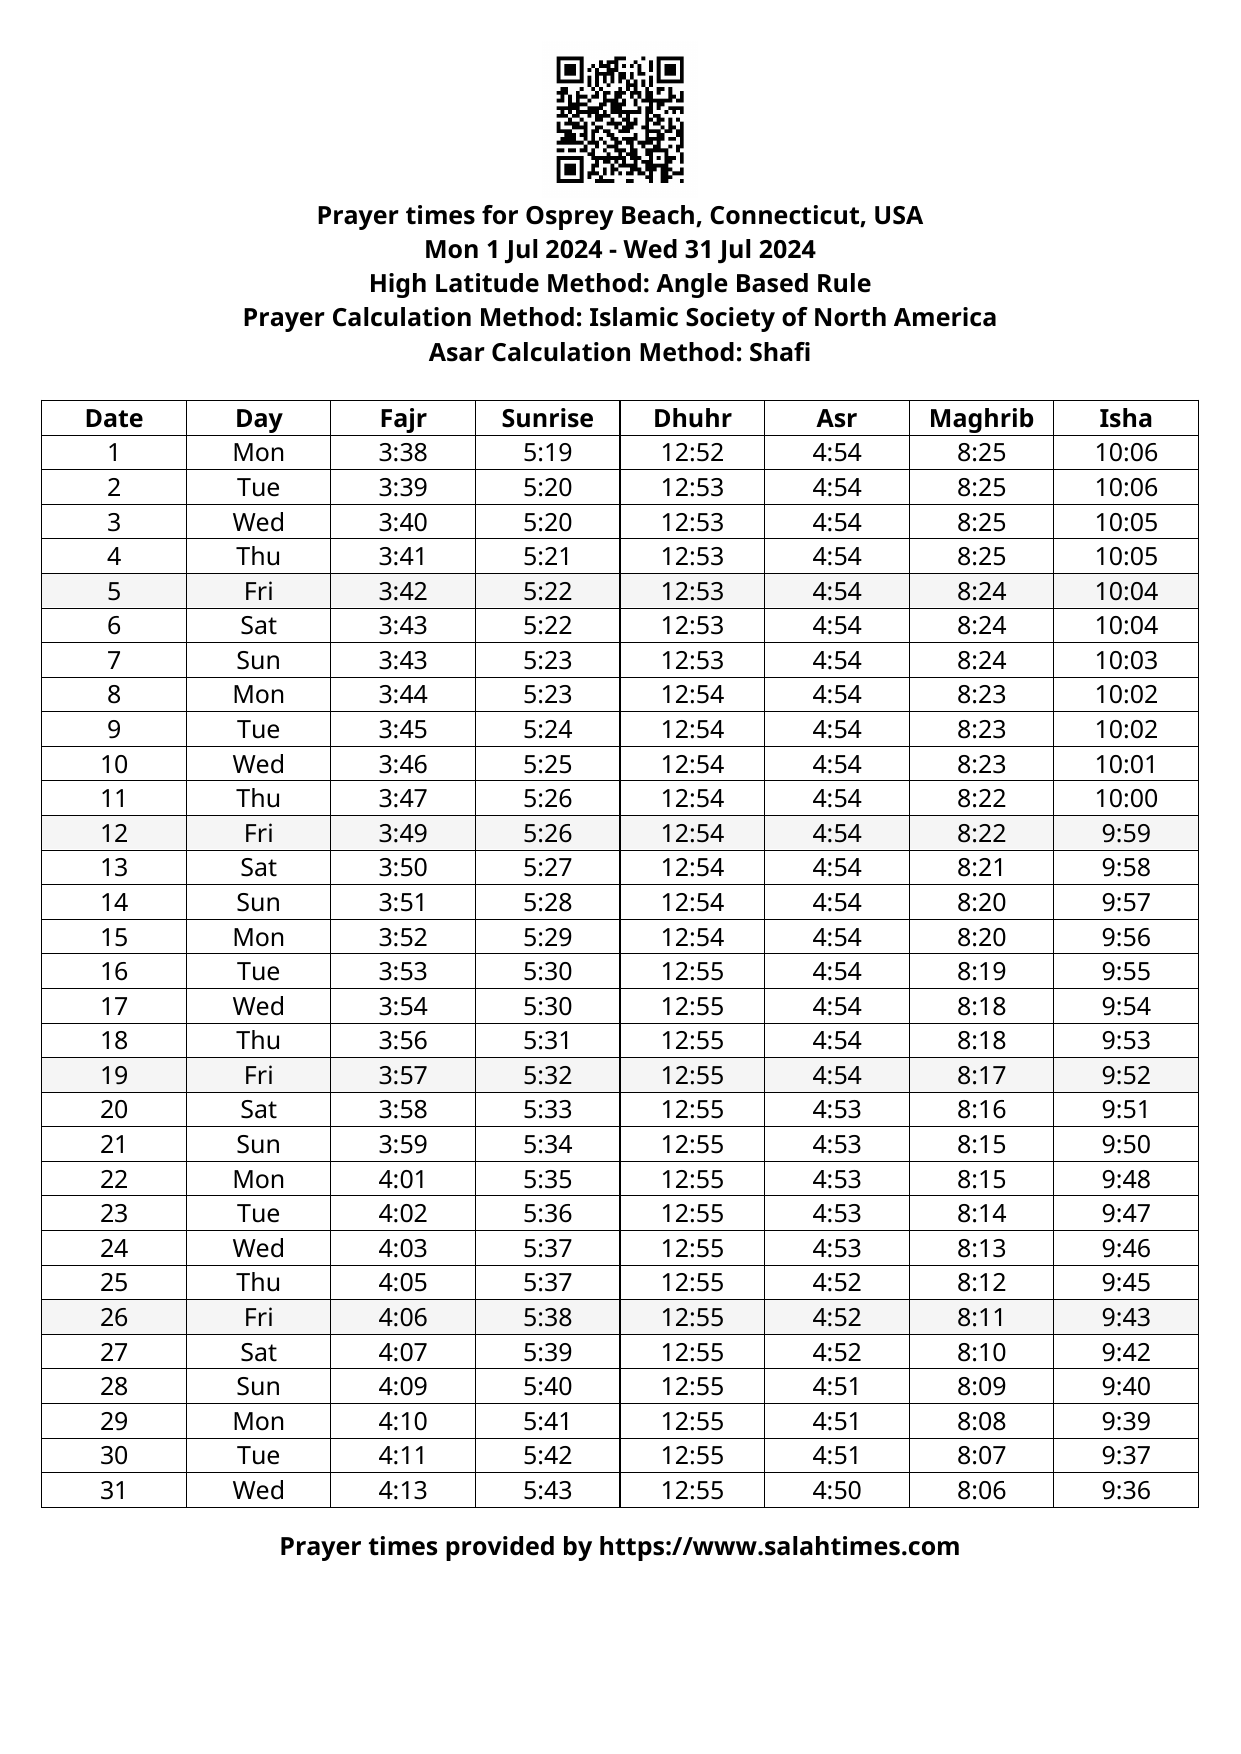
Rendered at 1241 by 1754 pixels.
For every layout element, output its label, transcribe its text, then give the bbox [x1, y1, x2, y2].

table_cell 5:23 [476, 678, 619, 711]
text Prayer times for Osprey Beach, Connecticut, USA [42, 198, 1198, 232]
table_cell Tue [187, 712, 330, 746]
table_cell 8:25 [910, 505, 1053, 538]
table_cell Tue [187, 470, 330, 504]
table_cell 12:53 [621, 505, 764, 538]
picture [542, 41, 699, 198]
table_cell 5:38 [476, 1300, 619, 1334]
table_cell 19 [42, 1058, 186, 1092]
table_cell 4:54 [765, 609, 909, 642]
table_cell 5:40 [476, 1369, 619, 1403]
table_cell 12:55 [621, 1024, 764, 1057]
table_cell 12:55 [621, 1369, 764, 1403]
table_cell 5:37 [476, 1266, 619, 1299]
table_cell 5:35 [476, 1162, 619, 1195]
table_cell 8:25 [910, 470, 1053, 504]
table_cell 3:49 [331, 816, 475, 849]
table_cell 4:54 [765, 747, 909, 780]
table_cell 5:32 [476, 1058, 619, 1092]
table_cell 10:01 [1054, 747, 1198, 780]
table_cell 8:14 [910, 1196, 1053, 1230]
table_cell 8:20 [910, 885, 1053, 919]
table_cell 5:33 [476, 1093, 619, 1126]
table_cell 5:39 [476, 1335, 619, 1368]
table_cell Sat [187, 1335, 330, 1368]
table_cell 9:52 [1054, 1058, 1198, 1092]
table_cell 8:17 [910, 1058, 1053, 1092]
table_cell 7 [42, 643, 186, 677]
table_cell Sat [187, 1093, 330, 1126]
table_cell 4:53 [765, 1231, 909, 1264]
table_cell Mon [187, 920, 330, 953]
table_cell 8:24 [910, 609, 1053, 642]
table_cell Wed [187, 1231, 330, 1264]
table_cell 3:38 [331, 436, 475, 469]
table_cell 8:08 [910, 1404, 1053, 1437]
table_cell 8:16 [910, 1093, 1053, 1126]
table_cell 9:58 [1054, 851, 1198, 884]
table_cell 8:06 [910, 1473, 1053, 1507]
table_cell 12 [42, 816, 186, 849]
table_cell 4:51 [765, 1369, 909, 1403]
table_cell 23 [42, 1196, 186, 1230]
table_cell 4:50 [765, 1473, 909, 1507]
table_cell 4:53 [765, 1162, 909, 1195]
table_cell Thu [187, 1266, 330, 1299]
table_cell 10:00 [1054, 781, 1198, 815]
table_cell Wed [187, 989, 330, 1022]
table_header Day [187, 401, 330, 434]
table_cell 30 [42, 1439, 186, 1472]
table_cell 3:45 [331, 712, 475, 746]
table_cell 31 [42, 1473, 186, 1507]
table_cell 3:58 [331, 1093, 475, 1126]
table_cell 4:54 [765, 816, 909, 849]
table_cell 4:01 [331, 1162, 475, 1195]
table_cell 3:39 [331, 470, 475, 504]
table_cell 9:57 [1054, 885, 1198, 919]
table_cell 3:46 [331, 747, 475, 780]
table_cell 12:55 [621, 1439, 764, 1472]
table_cell 5:22 [476, 609, 619, 642]
table_cell Sun [187, 885, 330, 919]
table_cell 10:02 [1054, 712, 1198, 746]
table_cell Sun [187, 643, 330, 677]
table_cell 4:02 [331, 1196, 475, 1230]
table_cell 4:54 [765, 505, 909, 538]
table_cell 4:54 [765, 1058, 909, 1092]
table_cell 14 [42, 885, 186, 919]
table_cell 10:05 [1054, 505, 1198, 538]
table_cell 22 [42, 1162, 186, 1195]
table_cell 9:48 [1054, 1162, 1198, 1195]
table_cell 2 [42, 470, 186, 504]
table_cell Mon [187, 1404, 330, 1437]
table_cell 3:40 [331, 505, 475, 538]
table_header Sunrise [476, 401, 619, 434]
table_cell 4:54 [765, 989, 909, 1022]
table_cell 12:53 [621, 609, 764, 642]
table_cell 10:06 [1054, 436, 1198, 469]
table_cell 8:22 [910, 816, 1053, 849]
table_cell Mon [187, 436, 330, 469]
table_header Fajr [331, 401, 475, 434]
table_cell 10:04 [1054, 609, 1198, 642]
table_cell 12:55 [621, 1196, 764, 1230]
table_cell 10:05 [1054, 539, 1198, 573]
table_cell 4:10 [331, 1404, 475, 1437]
text Asar Calculation Method: Shafi [42, 334, 1198, 368]
table_cell 4:05 [331, 1266, 475, 1299]
table_cell 12:52 [621, 436, 764, 469]
table_cell 10 [42, 747, 186, 780]
table_cell Sat [187, 851, 330, 884]
table_cell 5:26 [476, 816, 619, 849]
table_cell 11 [42, 781, 186, 815]
table_cell 9:47 [1054, 1196, 1198, 1230]
table_cell 4:52 [765, 1335, 909, 1368]
table_cell Sat [187, 609, 330, 642]
table_cell 9:50 [1054, 1127, 1198, 1161]
table_cell 4:54 [765, 678, 909, 711]
table_cell 26 [42, 1300, 186, 1334]
table_cell 8:23 [910, 747, 1053, 780]
table_cell 9:55 [1054, 954, 1198, 988]
table_cell 8:10 [910, 1335, 1053, 1368]
table_cell 5:41 [476, 1404, 619, 1437]
table_cell 13 [42, 851, 186, 884]
table_cell 9:43 [1054, 1300, 1198, 1334]
table_header Isha [1054, 401, 1198, 434]
text Prayer times provided by https://www.salahtimes.com [42, 1528, 1198, 1563]
table_cell 3:53 [331, 954, 475, 988]
table_cell 12:53 [621, 539, 764, 573]
text High Latitude Method: Angle Based Rule [42, 266, 1198, 300]
table_cell 12:54 [621, 712, 764, 746]
table_cell 5:37 [476, 1231, 619, 1264]
table_cell 17 [42, 989, 186, 1022]
table_cell 4:54 [765, 643, 909, 677]
table_cell 5:20 [476, 470, 619, 504]
table_cell 3:43 [331, 609, 475, 642]
table_cell 12:53 [621, 574, 764, 607]
table_cell 12:55 [621, 1058, 764, 1092]
table_cell 8:12 [910, 1266, 1053, 1299]
table_cell 20 [42, 1093, 186, 1126]
table_cell 12:54 [621, 747, 764, 780]
table_cell 4:54 [765, 851, 909, 884]
table_cell 8:09 [910, 1369, 1053, 1403]
table_cell 16 [42, 954, 186, 988]
table_cell Fri [187, 1058, 330, 1092]
table_cell 9:59 [1054, 816, 1198, 849]
table_cell Tue [187, 1196, 330, 1230]
table_cell Wed [187, 1473, 330, 1507]
table_cell 4:13 [331, 1473, 475, 1507]
table_cell 5:34 [476, 1127, 619, 1161]
table_cell 5:27 [476, 851, 619, 884]
text Prayer Calculation Method: Islamic Society of North America [42, 300, 1198, 334]
table_cell 12:54 [621, 781, 764, 815]
table_cell 4:52 [765, 1300, 909, 1334]
table_cell Thu [187, 781, 330, 815]
table_cell 8:07 [910, 1439, 1053, 1472]
table_cell 4:54 [765, 539, 909, 573]
table_cell 4:54 [765, 885, 909, 919]
table_cell Thu [187, 1024, 330, 1057]
table_cell Fri [187, 574, 330, 607]
table_cell 4:54 [765, 712, 909, 746]
table_cell 4:54 [765, 954, 909, 988]
table_cell 5:36 [476, 1196, 619, 1230]
table_cell 5:23 [476, 643, 619, 677]
table_cell 9:39 [1054, 1404, 1198, 1437]
table_cell 12:53 [621, 470, 764, 504]
table_cell 12:54 [621, 885, 764, 919]
table_cell 6 [42, 609, 186, 642]
table_cell 9:54 [1054, 989, 1198, 1022]
table_cell Wed [187, 747, 330, 780]
table_cell 5:43 [476, 1473, 619, 1507]
table_cell 8:19 [910, 954, 1053, 988]
table_cell 25 [42, 1266, 186, 1299]
table_cell 5:30 [476, 989, 619, 1022]
table_cell 3:57 [331, 1058, 475, 1092]
table_cell 10:04 [1054, 574, 1198, 607]
table_header Maghrib [910, 401, 1053, 434]
table_cell 9:42 [1054, 1335, 1198, 1368]
table_cell 12:55 [621, 1162, 764, 1195]
table_cell 10:03 [1054, 643, 1198, 677]
table_cell 5:31 [476, 1024, 619, 1057]
table_cell 3 [42, 505, 186, 538]
table_cell Mon [187, 678, 330, 711]
table_cell 5:30 [476, 954, 619, 988]
table_cell 4:53 [765, 1127, 909, 1161]
table_cell 12:55 [621, 1266, 764, 1299]
table_cell 5:24 [476, 712, 619, 746]
table_cell 8:23 [910, 712, 1053, 746]
table_cell 3:43 [331, 643, 475, 677]
table_cell 3:59 [331, 1127, 475, 1161]
table_cell Fri [187, 1300, 330, 1334]
table_cell 8:23 [910, 678, 1053, 711]
table_cell 9:56 [1054, 920, 1198, 953]
table_cell 3:56 [331, 1024, 475, 1057]
table_cell 4:51 [765, 1439, 909, 1472]
table_cell 12:55 [621, 989, 764, 1022]
table_cell 24 [42, 1231, 186, 1264]
table_cell 8:24 [910, 574, 1053, 607]
table_cell 4:54 [765, 470, 909, 504]
table_cell 5:20 [476, 505, 619, 538]
table_cell Sun [187, 1127, 330, 1161]
table_cell 3:50 [331, 851, 475, 884]
table_cell 4:07 [331, 1335, 475, 1368]
table_cell 9:37 [1054, 1439, 1198, 1472]
table_cell 9 [42, 712, 186, 746]
table_cell 29 [42, 1404, 186, 1437]
table_cell 4:54 [765, 574, 909, 607]
table_cell 4:06 [331, 1300, 475, 1334]
table_cell 5:21 [476, 539, 619, 573]
table_cell 12:53 [621, 643, 764, 677]
table_cell 5:25 [476, 747, 619, 780]
table_cell 8:22 [910, 781, 1053, 815]
table_cell 9:40 [1054, 1369, 1198, 1403]
table_cell 3:42 [331, 574, 475, 607]
table_cell 5:28 [476, 885, 619, 919]
table_cell 4:54 [765, 1024, 909, 1057]
table_cell 9:51 [1054, 1093, 1198, 1126]
table_cell 12:54 [621, 678, 764, 711]
table_cell 8:11 [910, 1300, 1053, 1334]
table_cell 12:54 [621, 851, 764, 884]
table_cell 8:21 [910, 851, 1053, 884]
table_cell 5:19 [476, 436, 619, 469]
table_cell 12:54 [621, 920, 764, 953]
table_cell 8:25 [910, 539, 1053, 573]
text Mon 1 Jul 2024 - Wed 31 Jul 2024 [42, 232, 1198, 266]
table_cell 3:52 [331, 920, 475, 953]
table_cell 4:54 [765, 920, 909, 953]
table_cell 4:54 [765, 781, 909, 815]
table_cell 12:55 [621, 1335, 764, 1368]
table_cell Mon [187, 1162, 330, 1195]
table_cell 12:55 [621, 1473, 764, 1507]
table_header Dhuhr [621, 401, 764, 434]
table_cell 10:06 [1054, 470, 1198, 504]
table_cell 9:36 [1054, 1473, 1198, 1507]
table_cell 8:15 [910, 1127, 1053, 1161]
table_cell 8:24 [910, 643, 1053, 677]
table_cell 5:22 [476, 574, 619, 607]
table_cell 10:02 [1054, 678, 1198, 711]
table_cell 21 [42, 1127, 186, 1161]
table_cell 9:45 [1054, 1266, 1198, 1299]
table_header Date [42, 401, 186, 434]
table_cell 4:52 [765, 1266, 909, 1299]
table_cell Tue [187, 1439, 330, 1472]
table_cell 8:20 [910, 920, 1053, 953]
table_cell 4:54 [765, 436, 909, 469]
table_cell 9:53 [1054, 1024, 1198, 1057]
table_cell 8:25 [910, 436, 1053, 469]
table_cell 4:53 [765, 1196, 909, 1230]
table_cell 4:51 [765, 1404, 909, 1437]
table_cell 3:47 [331, 781, 475, 815]
table_cell Tue [187, 954, 330, 988]
table_cell 12:54 [621, 816, 764, 849]
table_cell 3:51 [331, 885, 475, 919]
table_cell Sun [187, 1369, 330, 1403]
table_cell 5:42 [476, 1439, 619, 1472]
table_cell 5:29 [476, 920, 619, 953]
table_cell 9:46 [1054, 1231, 1198, 1264]
table_cell 1 [42, 436, 186, 469]
table_cell 28 [42, 1369, 186, 1403]
table_cell 8 [42, 678, 186, 711]
table_cell 12:55 [621, 1093, 764, 1126]
table_cell Wed [187, 505, 330, 538]
table_cell 4:53 [765, 1093, 909, 1126]
table_cell 8:18 [910, 1024, 1053, 1057]
table_cell 12:55 [621, 1231, 764, 1264]
table_cell Thu [187, 539, 330, 573]
table_cell 12:55 [621, 1404, 764, 1437]
table_cell 5 [42, 574, 186, 607]
table_cell 12:55 [621, 954, 764, 988]
table_cell 5:26 [476, 781, 619, 815]
table_cell 3:44 [331, 678, 475, 711]
table_cell 8:18 [910, 989, 1053, 1022]
table_cell 4:03 [331, 1231, 475, 1264]
table_cell 8:15 [910, 1162, 1053, 1195]
table_cell 15 [42, 920, 186, 953]
table_cell 12:55 [621, 1127, 764, 1161]
table_cell 4:09 [331, 1369, 475, 1403]
table_header Asr [765, 401, 909, 434]
table_cell 18 [42, 1024, 186, 1057]
table_cell 4 [42, 539, 186, 573]
table_cell 3:54 [331, 989, 475, 1022]
table_cell 3:41 [331, 539, 475, 573]
table_cell 8:13 [910, 1231, 1053, 1264]
table_cell 27 [42, 1335, 186, 1368]
table_cell 12:55 [621, 1300, 764, 1334]
table_cell Fri [187, 816, 330, 849]
table_cell 4:11 [331, 1439, 475, 1472]
